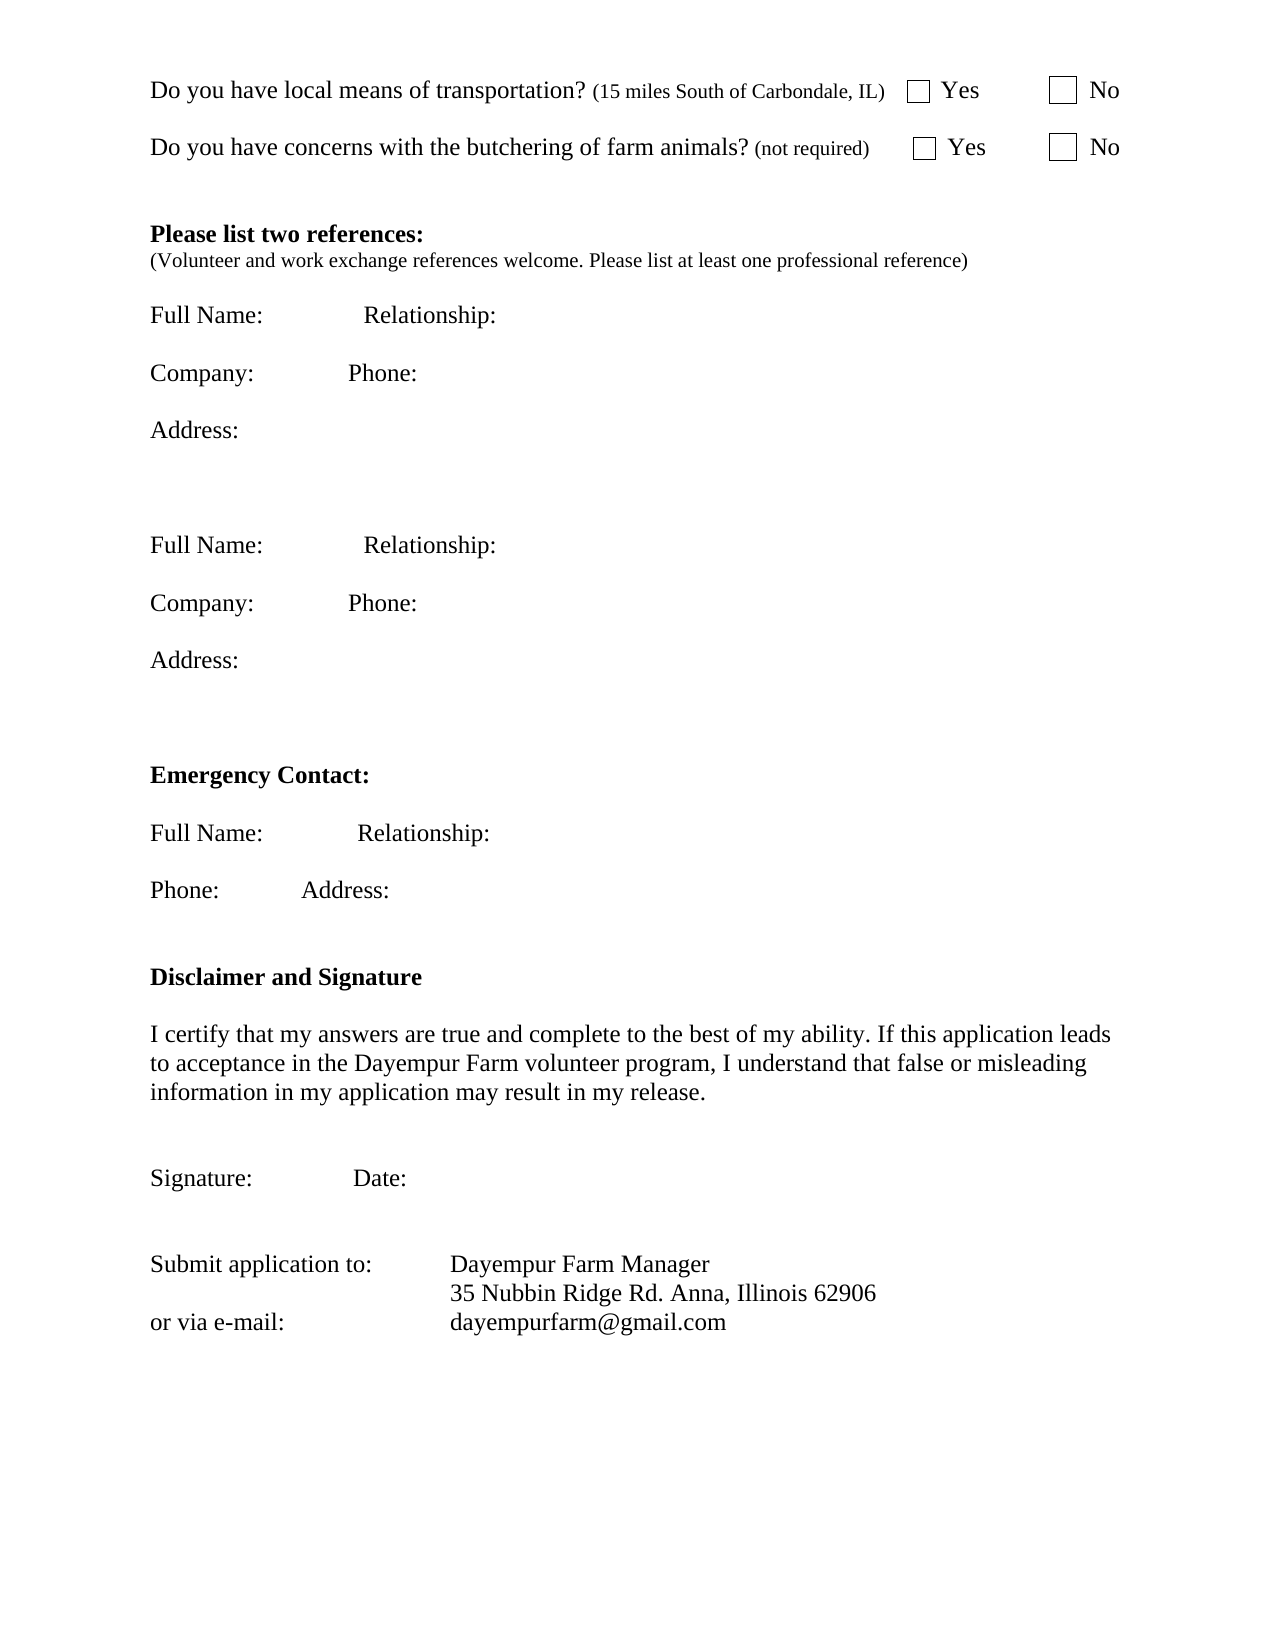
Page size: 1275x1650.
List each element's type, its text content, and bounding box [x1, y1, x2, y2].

text 35 Nubbin Ridge Rd. Anna, Illinois 62906 [150, 1278, 1125, 1307]
text Phone: Address: [150, 875, 1125, 904]
text Address: [150, 415, 1125, 444]
text Full Name: Relationship: [150, 818, 1125, 847]
text Company: Phone: [150, 358, 1125, 387]
text Disclaimer and Signature [150, 962, 1125, 990]
text Please list two references: [150, 219, 1125, 247]
text (Volunteer and work exchange references welcome. Please list at least one professional reference) [150, 247, 1125, 272]
text or via e-mail: dayempurfarm@gmail.com [150, 1307, 1125, 1335]
text Full Name: Relationship: [150, 530, 1125, 559]
text Signature: Date: [150, 1163, 1125, 1192]
text Do you have local means of transportation? (15 miles South of Carbondale, IL) Yes No [150, 75, 1125, 104]
text I certify that my answers are true and complete to the best of my ability. If this application leads to acceptance in the Dayempur Farm volunteer program, I understand that false or misleading information in my application may result in my release. [150, 1019, 1125, 1105]
text Address: [150, 645, 1125, 674]
text Submit application to: Dayempur Farm Manager [150, 1249, 1125, 1278]
text Emergency Contact: [150, 760, 1125, 789]
text Company: Phone: [150, 588, 1125, 617]
text Full Name: Relationship: [150, 300, 1125, 329]
text Do you have concerns with the butchering of farm animals? (not required) Yes No [150, 132, 1125, 161]
